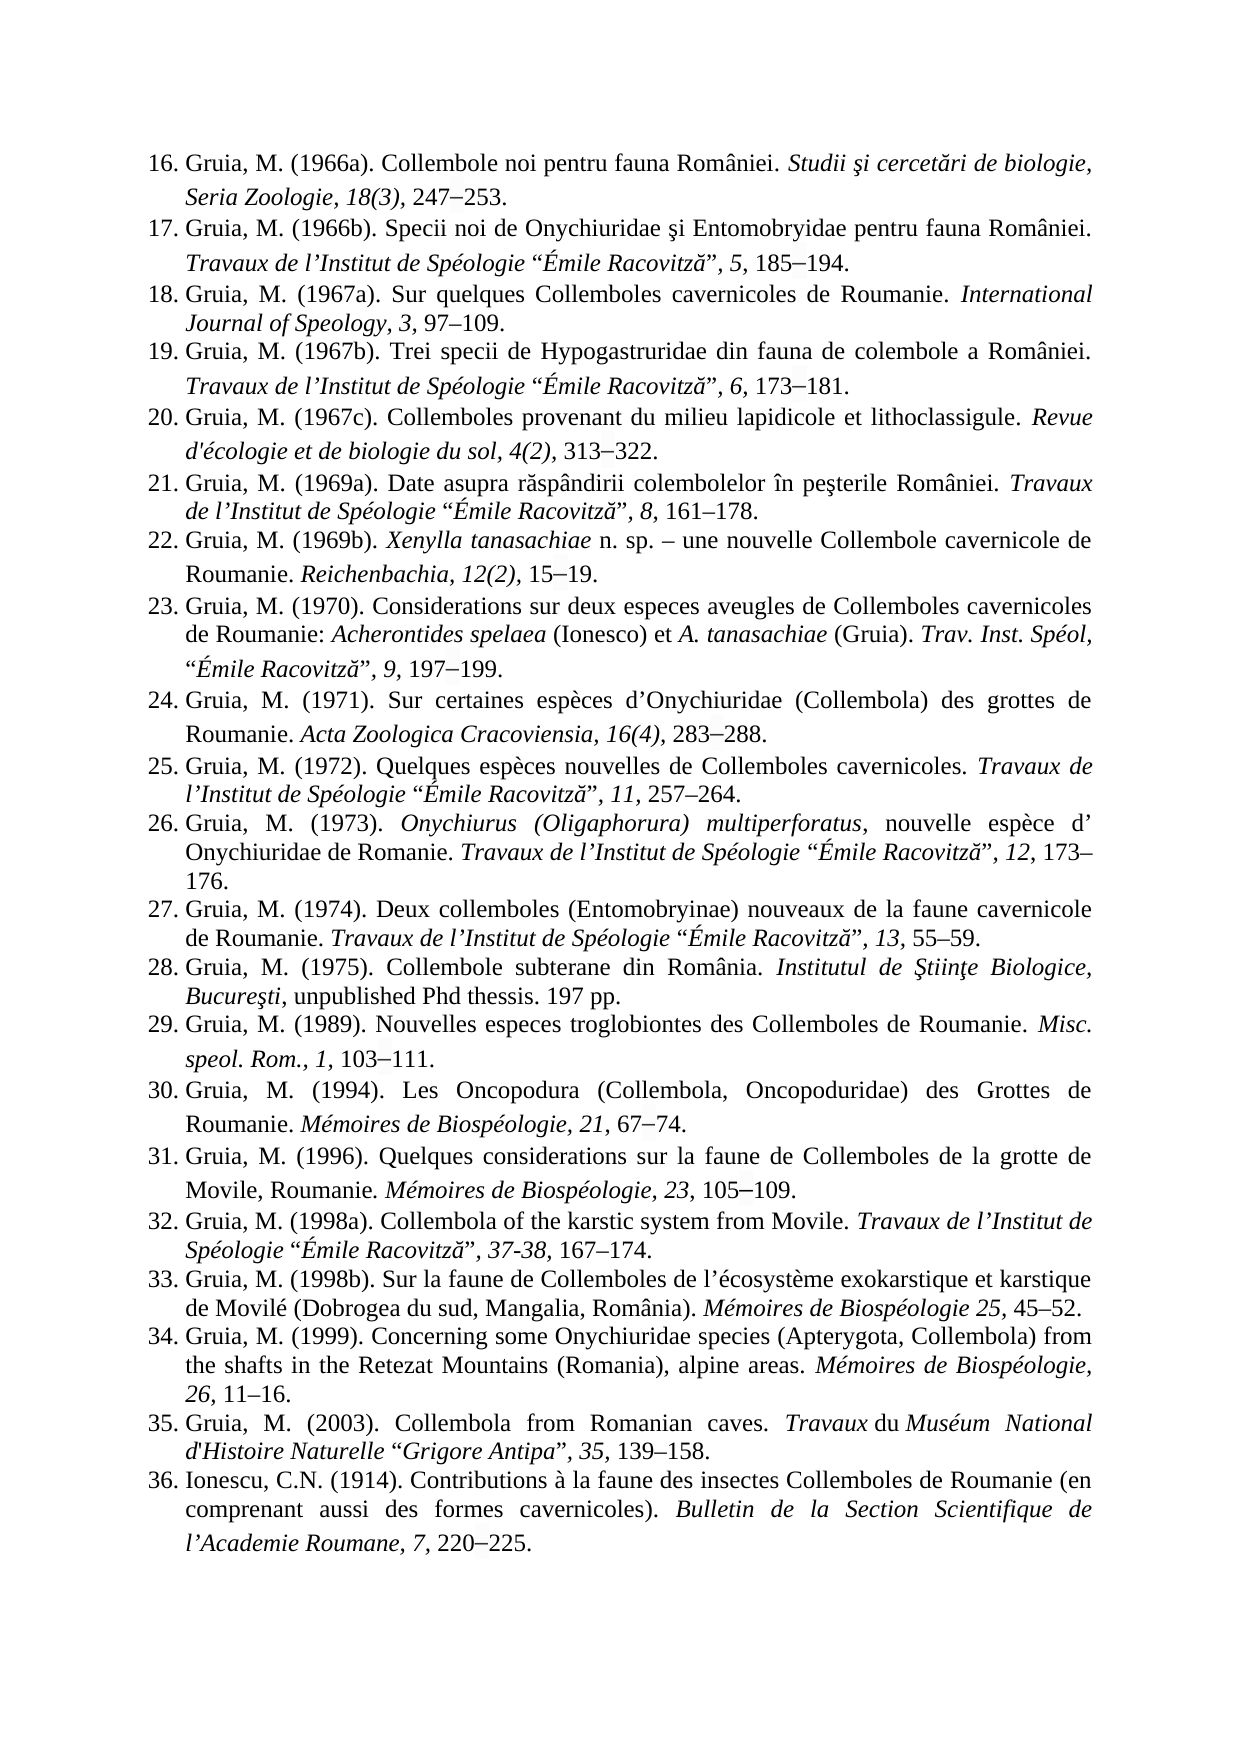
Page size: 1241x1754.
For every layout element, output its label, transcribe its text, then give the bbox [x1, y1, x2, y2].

list Gruia, M. (1996). Quelques considerations sur la faune de Collemboles de la grotte de Movile, Roumanie. Mémoires de Biospéologie, 23, 105–109. [148, 1141, 1093, 1206]
list Gruia, M. (1999). Concerning some Onychiuridae species (Apterygota, Collembola) from the shafts in the Retezat Mountains (Romania), alpine areas. Mémoires de Biospéologie, 26, 11–16. [148, 1321, 1093, 1408]
list Gruia, M. (1973). Onychiurus (Oligaphorura) multiperforatus, nouvelle espèce d’ Onychiuridae de Romanie. Travaux de l’Institut de Spéologie “Émile Racovitză”, 12, 173–176. [148, 808, 1093, 894]
list Gruia, M. (2003). Collembola from Romanian caves. Travaux du Muséum National d'Histoire Naturelle “Grigore Antipa”, 35, 139–158. [148, 1408, 1093, 1465]
list Gruia, M. (1972). Quelques espèces nouvelles de Collemboles cavernicoles. Travaux de l’Institut de Spéologie “Émile Racovitză”, 11, 257–264. [148, 751, 1093, 808]
list Gruia, M. (1974). Deux collemboles (Entomobryinae) nouveaux de la faune cavernicole de Roumanie. Travaux de l’Institut de Spéologie “Émile Racovitză”, 13, 55–59. [148, 894, 1093, 952]
list Gruia, M. (1994). Les Oncopodura (Collembola, Oncopoduridae) des Grottes de Roumanie. Mémoires de Biospéologie, 21, 67–74. [148, 1075, 1093, 1141]
list Gruia, M. (1970). Considerations sur deux especes aveugles de Collemboles cavernicoles de Roumanie: Acherontides spelaea (Ionesco) et A. tanasachiae (Gruia). Trav. Inst. Spéol, “Émile Racovitză”, 9, 197–199. [148, 591, 1093, 685]
list Gruia, M. (1967b). Trei specii de Hypogastruridae din fauna de colembole a României. Travaux de l’Institut de Spéologie “Émile Racovitză”, 6, 173–181. [148, 336, 1093, 402]
list Ionescu, C.N. (1914). Contributions à la faune des insectes Collemboles de Roumanie (en comprenant aussi des formes cavernicoles). Bulletin de la Section Scientifique de l’Academie Roumane, 7, 220–225. [148, 1465, 1093, 1559]
list Gruia, M. (1998a). Collembola of the karstic system from Movile. Travaux de l’Institut de Spéologie “Émile Racovitză”, 37-38, 167–174. [148, 1206, 1093, 1264]
list Gruia, M. (1967c). Collemboles provenant du milieu lapidicole et lithoclassigule. Revue d'écologie et de biologie du sol, 4(2), 313–322. [148, 402, 1093, 468]
list Gruia, M. (1966a). Collembole noi pentru fauna României. Studii şi cercetări de biologie, Seria Zoologie, 18(3), 247–253. [148, 148, 1093, 213]
list Gruia, M. (1967a). Sur quelques Collemboles cavernicoles de Roumanie. International Journal of Speology, 3, 97–109. [148, 279, 1093, 336]
list Gruia, M. (1969b). Xenylla tanasachiae n. sp. – une nouvelle Collembole cavernicole de Roumanie. Reichenbachia, 12(2), 15–19. [148, 525, 1093, 591]
list Gruia, M. (1971). Sur certaines espèces d’Onychiuridae (Collembola) des grottes de Roumanie. Acta Zoologica Cracoviensia, 16(4), 283–288. [148, 685, 1093, 751]
list Gruia, M. (1989). Nouvelles especes troglobiontes des Collemboles de Roumanie. Misc. speol. Rom., 1, 103–111. [148, 1009, 1093, 1075]
list Gruia, M. (1998b). Sur la faune de Collemboles de l’écosystème exokarstique et karstique de Movilé (Dobrogea du sud, Mangalia, România). Mémoires de Biospéologie 25, 45–52. [148, 1264, 1093, 1321]
list Gruia, M. (1975). Collembole subterane din România. Institutul de Ştiinţe Biologice, Bucureşti, unpublished Phd thessis. 197 pp. [148, 952, 1093, 1009]
list Gruia, M. (1969a). Date asupra răspândirii colembolelor în peşterile României. Travaux de l’Institut de Spéologie “Émile Racovitză”, 8, 161–178. [148, 468, 1093, 525]
list Gruia, M. (1966b). Specii noi de Onychiuridae şi Entomobryidae pentru fauna României. Travaux de l’Institut de Spéologie “Émile Racovitză”, 5, 185–194. [148, 213, 1093, 279]
